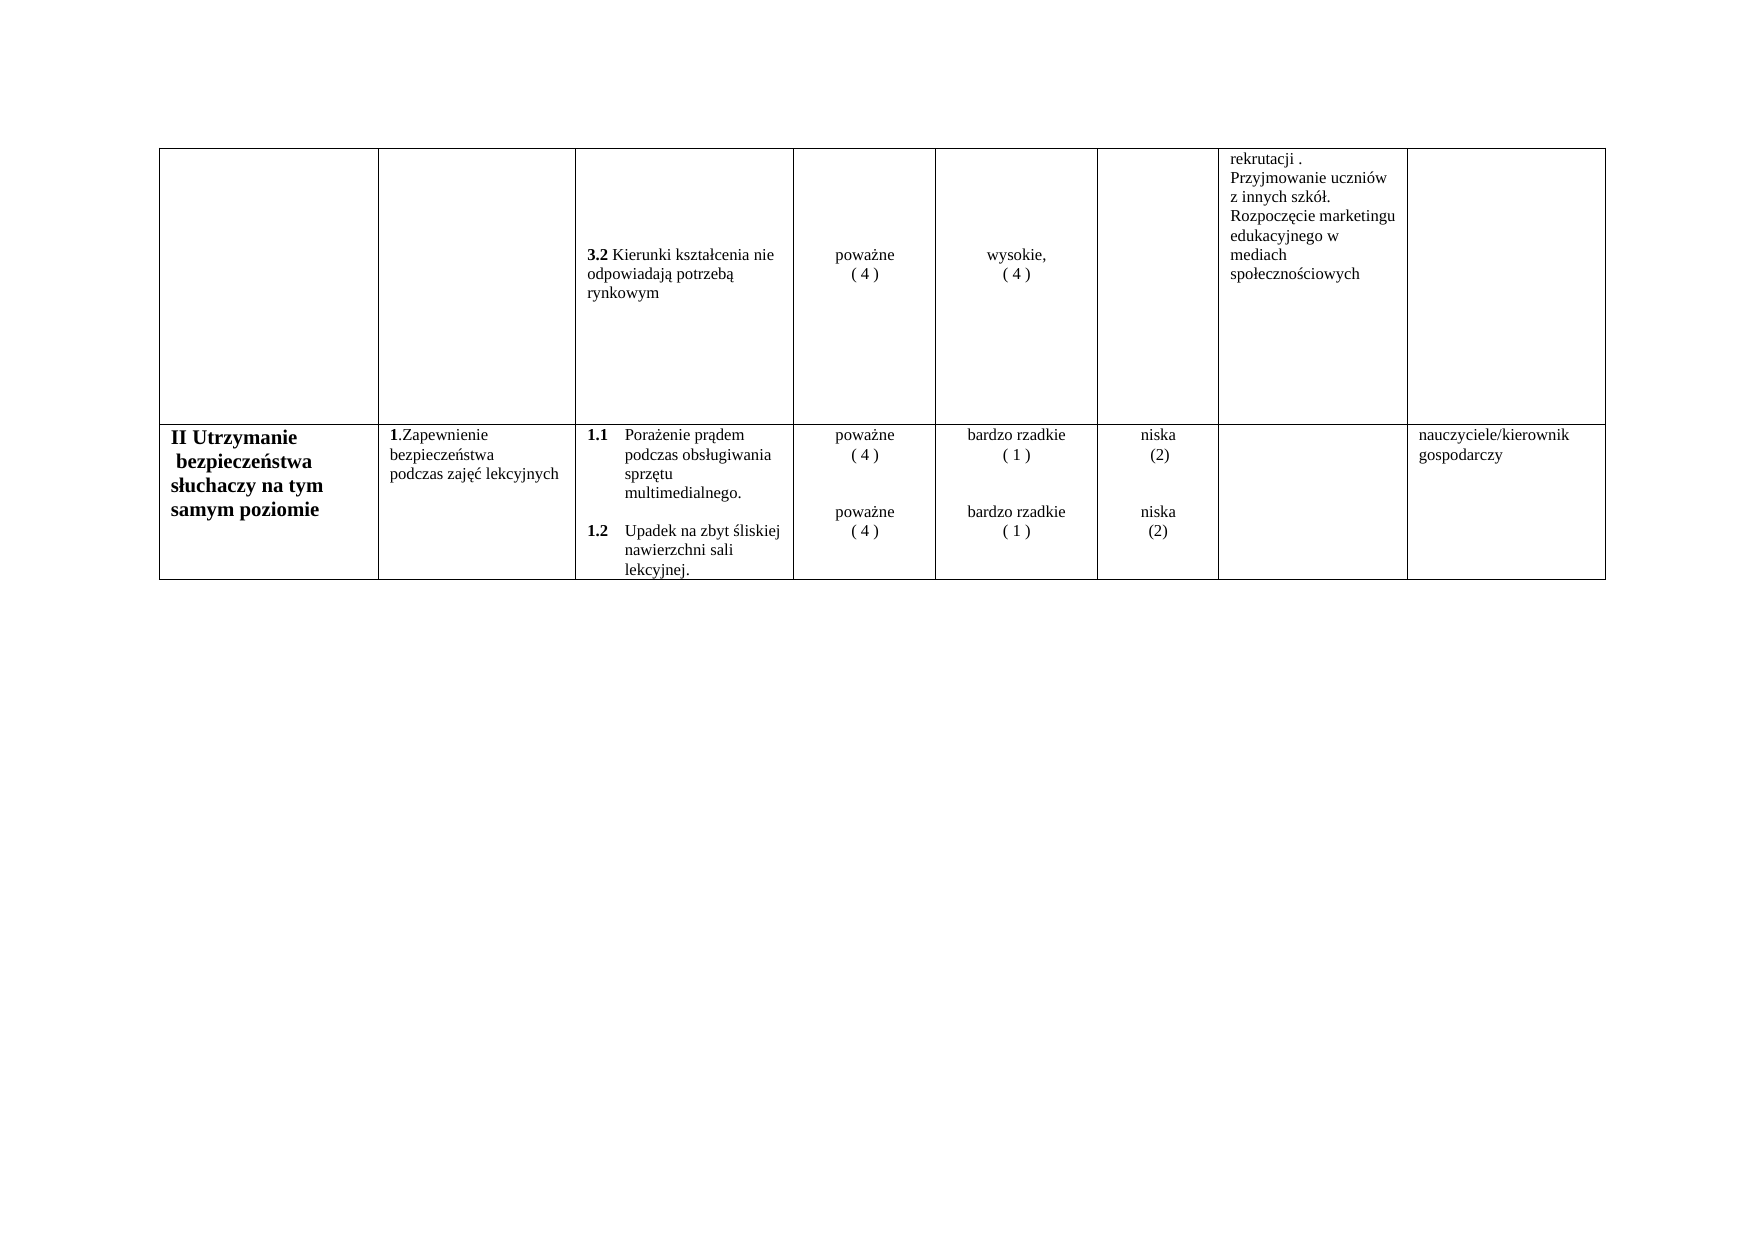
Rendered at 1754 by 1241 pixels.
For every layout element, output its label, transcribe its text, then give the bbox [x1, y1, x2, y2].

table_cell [1219, 149, 1407, 424]
table_cell Porażenie prądem podczas obsługiwania sprzętu multimedialnego. Upadek na zbyt śliskiej nawierzchni sali lekcyjnej. [576, 425, 793, 578]
table_cell [1219, 425, 1407, 578]
table_cell II Utrzymanie bezpieczeństwa słuchaczy na tym samym poziomie [160, 425, 378, 578]
table_cell poważne ( 4 ) poważne ( 4 ) [794, 425, 935, 578]
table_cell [794, 149, 935, 424]
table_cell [379, 149, 575, 424]
table_cell 1.Zapewnienie bezpieczeństwa podczas zajęć lekcyjnych [379, 425, 575, 578]
table_cell niska (2) niska (2) [1098, 425, 1218, 578]
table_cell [1408, 149, 1605, 424]
table_cell nauczyciele/kierownik gospodarczy [1408, 425, 1605, 578]
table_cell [936, 149, 1097, 424]
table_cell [1098, 149, 1218, 424]
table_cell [576, 149, 793, 424]
table_cell bardzo rzadkie ( 1 ) bardzo rzadkie ( 1 ) [936, 425, 1097, 578]
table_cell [160, 149, 378, 424]
